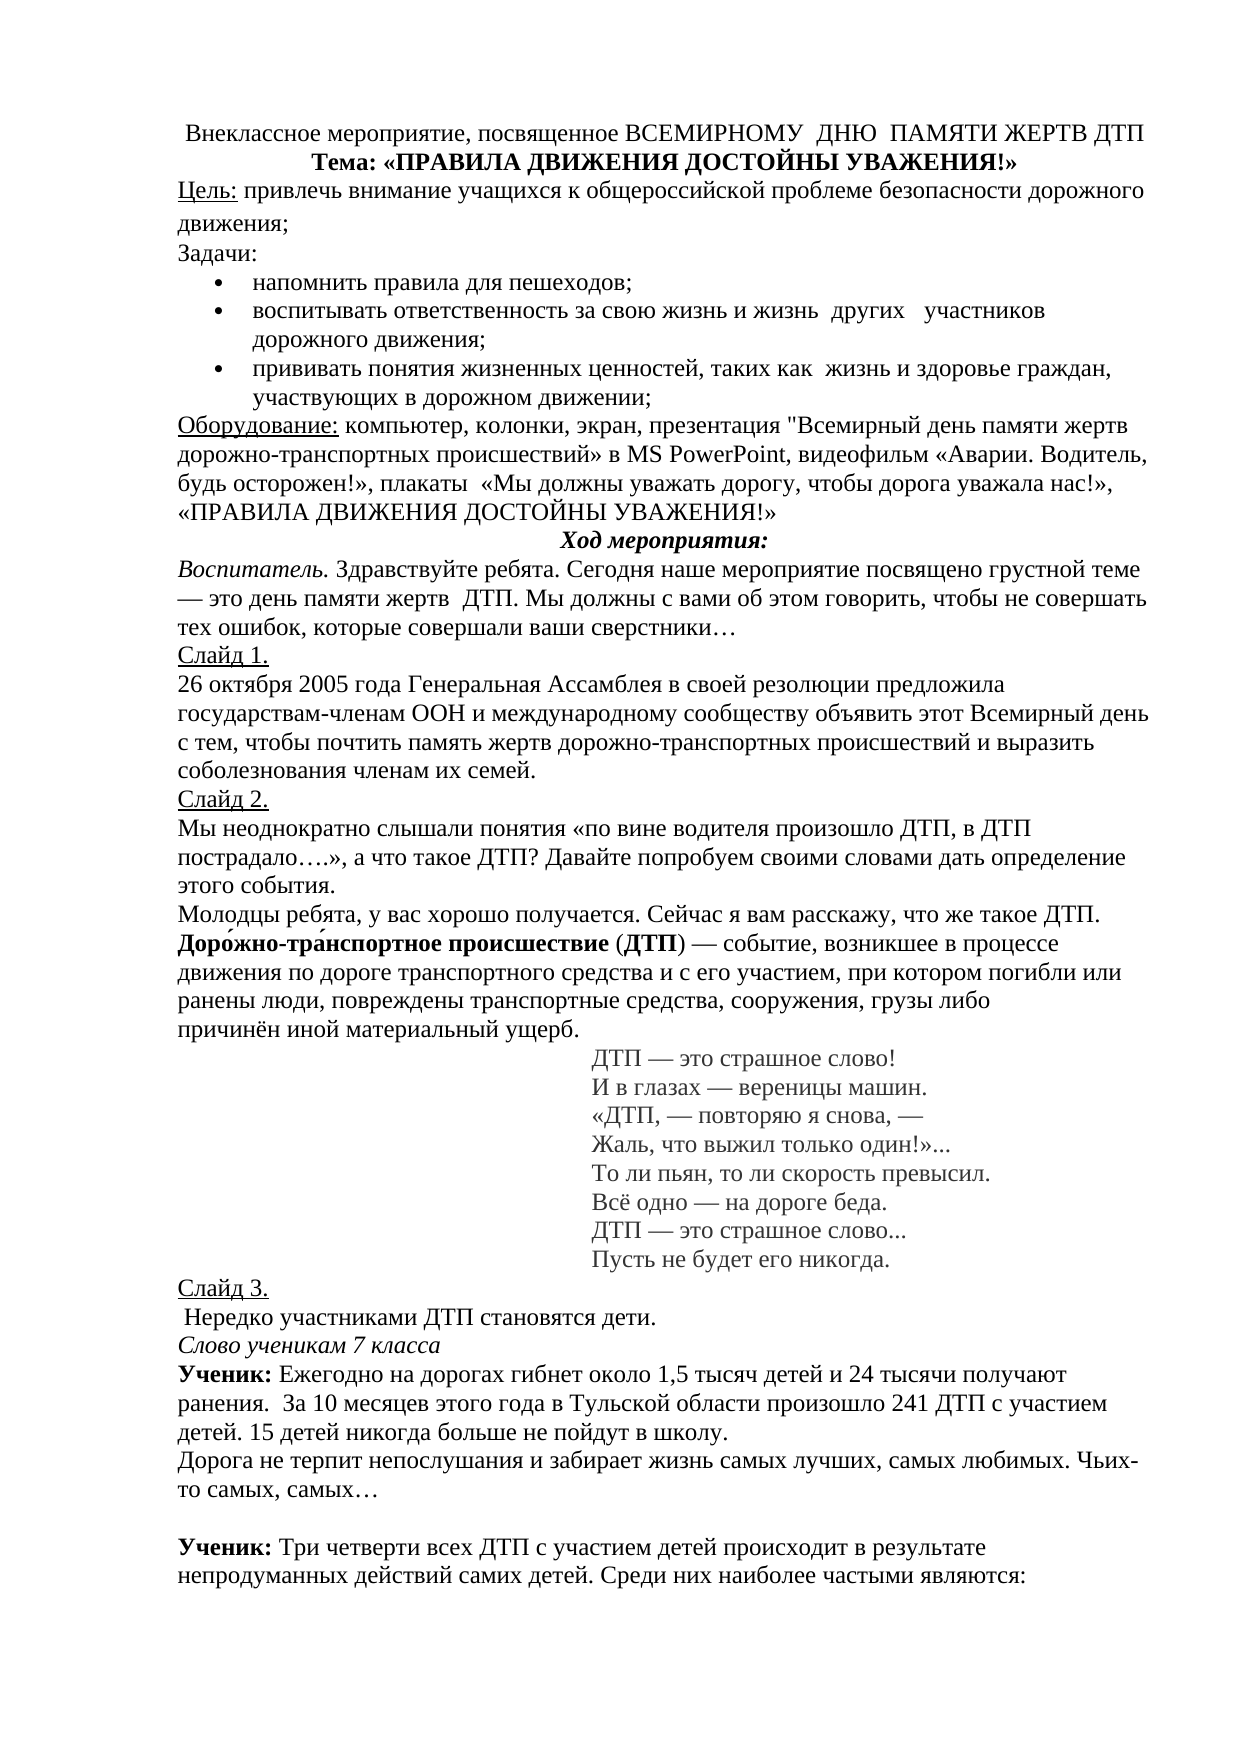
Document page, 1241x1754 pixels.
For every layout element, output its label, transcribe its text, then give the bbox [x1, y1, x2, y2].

text Молодцы ребята, у вас хорошо получается. Сейчас я вам расскажу, что же такое ДТП. [177, 899, 1152, 928]
text Слайд 2. [177, 784, 1152, 813]
text Доро́жно-тра́нспортное происшествие (ДТП) — событие, возникшее в процессе движения по дороге транспортного средства и с его участием, при котором погибли или ранены люди, повреждены транспортные средства, сооружения, грузы либо причинён иной материальный ущерб. [177, 928, 1152, 1043]
list воспитывать ответственность за свою жизнь и жизнь других участников дорожного движения; [215, 295, 1152, 353]
list прививать понятия жизненных ценностей, таких как жизнь и здоровье граждан, участвующих в дорожном движении; [215, 353, 1152, 410]
text Оборудование: компьютер, колонки, экран, презентация "Всемирный день памяти жертв дорожно-транспортных происшествий» в MS PowerPoint, видеофильм «Аварии. Водитель, будь осторожен!», плакаты «Мы должны уважать дорогу, чтобы дорога уважала нас!», «ПРАВИЛА ДВИЖЕНИЯ ДОСТОЙНЫ УВАЖЕНИЯ!» [177, 410, 1152, 525]
text ДТП — это страшное слово! И в глазах — вереницы машин. «ДТП, — повторяю я снова, — Жаль, что выжил только один!»... То ли пьян, то ли скорость превысил. Всё одно — на дороге беда. ДТП — это страшное слово... Пусть не будет его никогда. [591, 1043, 1152, 1273]
text Слово ученикам 7 класса [177, 1330, 1152, 1359]
text Нередко участниками ДТП становятся дети. [177, 1302, 1152, 1330]
list напомнить правила для пешеходов; [215, 267, 1152, 295]
text Воспитатель. Здравствуйте ребята. Сегодня наше мероприятие посвящено грустной теме — это день памяти жертв ДТП. Мы должны с вами об этом говорить, чтобы не совершать тех ошибок, которые совершали ваши сверстники… [177, 554, 1152, 640]
text Задачи: [177, 238, 1152, 267]
text Ученик: Ежегодно на дорогах гибнет около 1,5 тысяч детей и 24 тысячи получают ранения. За 10 месяцев этого года в Тульской области произошло 241 ДТП с участием детей. 15 детей никогда больше не пойдут в школу. [177, 1359, 1152, 1445]
text Мы неоднократно слышали понятия «по вине водителя произошло ДТП, в ДТП пострадало….», а что такое ДТП? Давайте попробуем своими словами дать определение этого события. [177, 813, 1152, 899]
text Тема: «ПРАВИЛА ДВИЖЕНИЯ ДОСТОЙНЫ УВАЖЕНИЯ!» [177, 147, 1152, 176]
text Ученик: Три четверти всех ДТП с участием детей происходит в результате непродуманных действий самих детей. Среди них наиболее частыми являются: [177, 1503, 1152, 1589]
text Слайд 1. [177, 640, 1152, 669]
text Слайд 3. [177, 1273, 1152, 1302]
text Цель: привлечь внимание учащихся к общероссийской проблеме безопасности дорожного движения; [177, 176, 1152, 238]
text Ход мероприятия: [177, 525, 1152, 554]
text Дорога не терпит непослушания и забирает жизнь самых лучших, самых любимых. Чьих- то самых, самых… [177, 1445, 1152, 1503]
text Внеклассное мероприятие, посвященное ВСЕМИРНОМУ ДНЮ ПАМЯТИ ЖЕРТВ ДТП [177, 118, 1152, 147]
text 26 октября 2005 года Генеральная Ассамблея в своей резолюции предложила государствам-членам ООН и международному сообществу объявить этот Всемирный день с тем, чтобы почтить память жертв дорожно-транспортных происшествий и выразить соболезнования членам их семей. [177, 669, 1152, 784]
